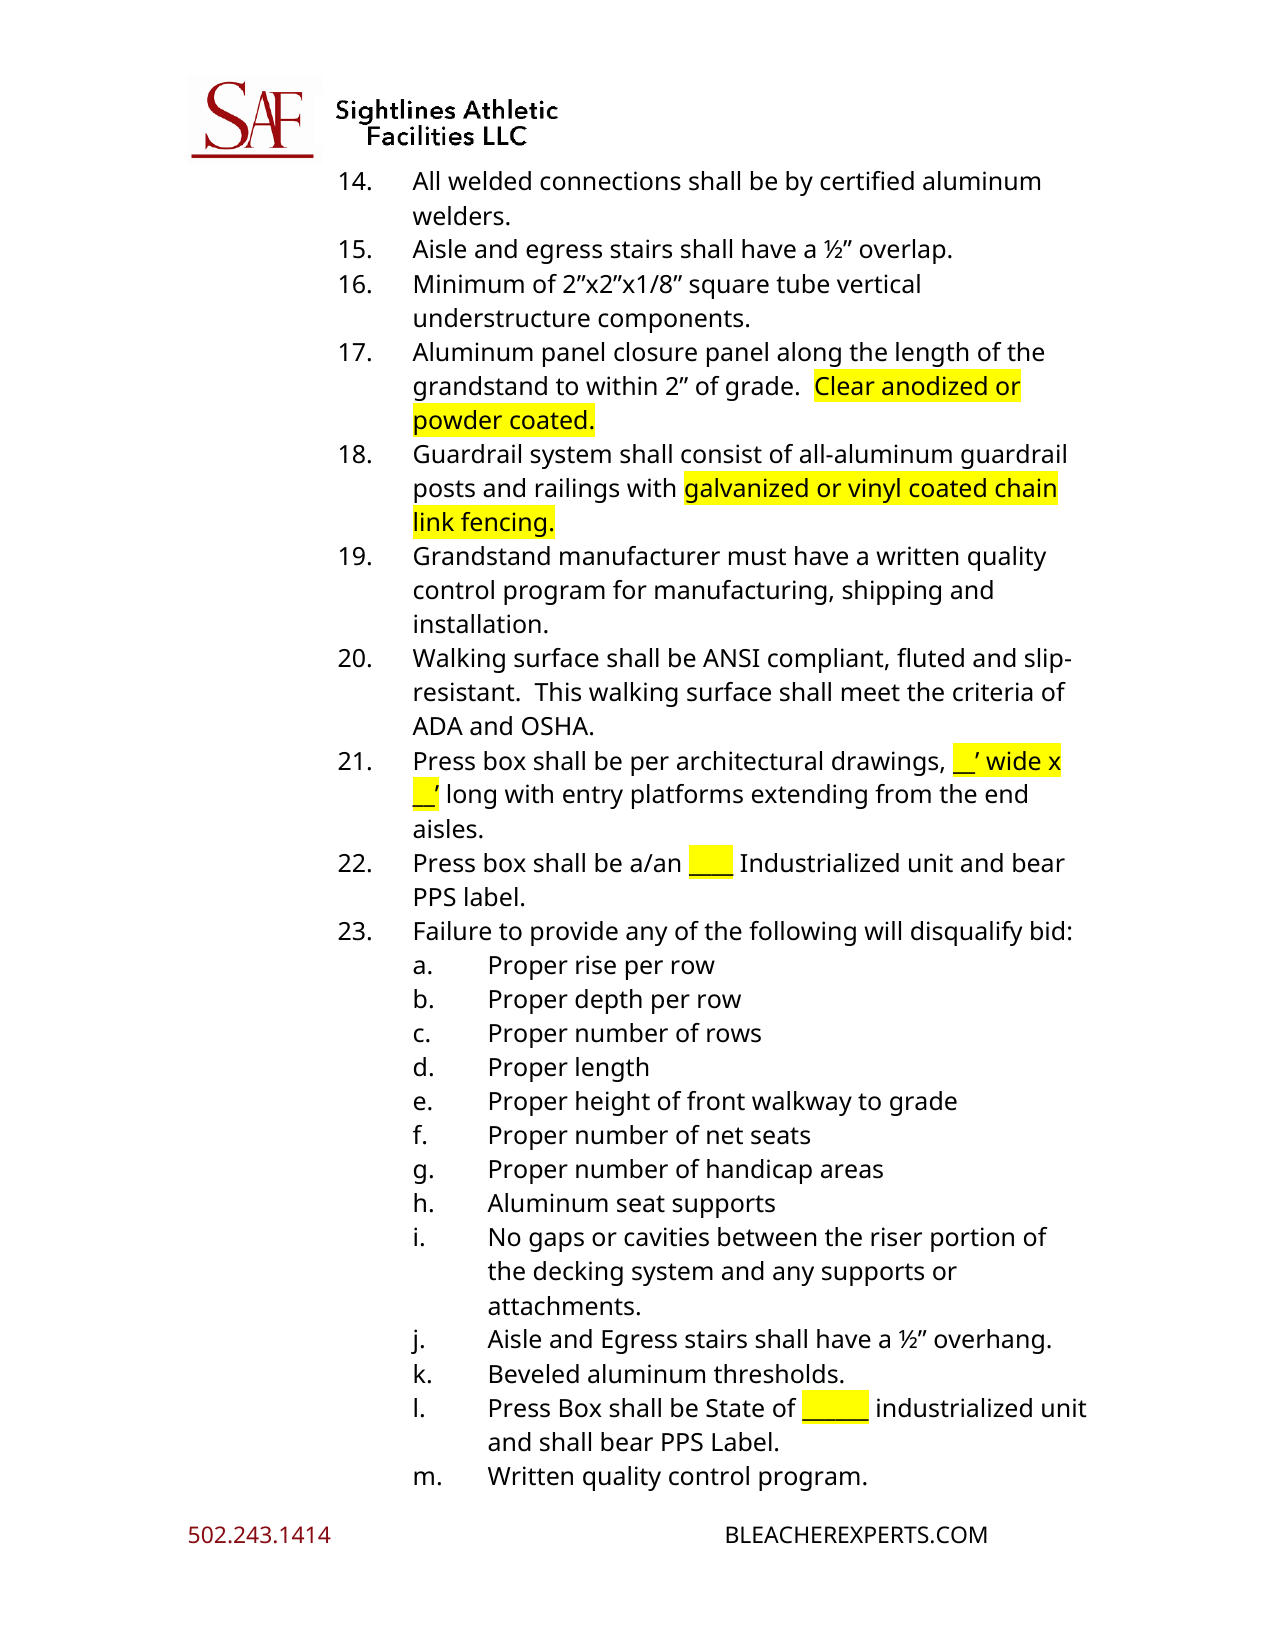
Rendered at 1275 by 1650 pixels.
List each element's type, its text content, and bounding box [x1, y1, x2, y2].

list Proper length [412, 1050, 1087, 1084]
list Aluminum panel closure panel along the length of the grandstand to within 2” of grade. Clear anodized or powder coated. [337, 334, 1087, 437]
list Written quality control program. [412, 1458, 1087, 1492]
list Proper number of handicap areas [412, 1152, 1087, 1186]
list Press box shall be per architectural drawings, __’ wide x __’ long with entry platforms extending from the end aisles. [337, 743, 1087, 845]
list Proper number of net seats [412, 1118, 1087, 1152]
list Beveled aluminum thresholds. [412, 1356, 1087, 1390]
list Minimum of 2”x2”x1/8” square tube vertical understructure components. [337, 266, 1087, 334]
list Proper number of rows [412, 1016, 1087, 1050]
list Failure to provide any of the following will disqualify bid: [337, 913, 1087, 947]
list All welded connections shall be by certified aluminum welders. [337, 164, 1087, 232]
list Walking surface shall be ANSI compliant, fluted and slip-resistant. This walking surface shall meet the criteria of ADA and OSHA. [337, 641, 1087, 743]
list Proper depth per row [412, 982, 1087, 1016]
list Grandstand manufacturer must have a written quality control program for manufacturing, shipping and installation. [337, 539, 1087, 641]
list No gaps or cavities between the riser portion of the decking system and any supports or attachments. [412, 1220, 1087, 1322]
list Press Box shall be State of ______ industrialized unit and shall bear PPS Label. [412, 1390, 1087, 1458]
list Press box shall be a/an ____ Industrialized unit and bear PPS label. [337, 845, 1087, 913]
list Aisle and Egress stairs shall have a ½” overhang. [412, 1322, 1087, 1356]
picture [187, 75, 588, 164]
list Proper height of front walkway to grade [412, 1084, 1087, 1118]
list Aisle and egress stairs shall have a ½” overlap. [337, 232, 1087, 266]
list Aluminum seat supports [412, 1186, 1087, 1220]
list Guardrail system shall consist of all-aluminum guardrail posts and railings with galvanized or vinyl coated chain link fencing. [337, 437, 1087, 539]
list Proper rise per row [412, 947, 1087, 982]
